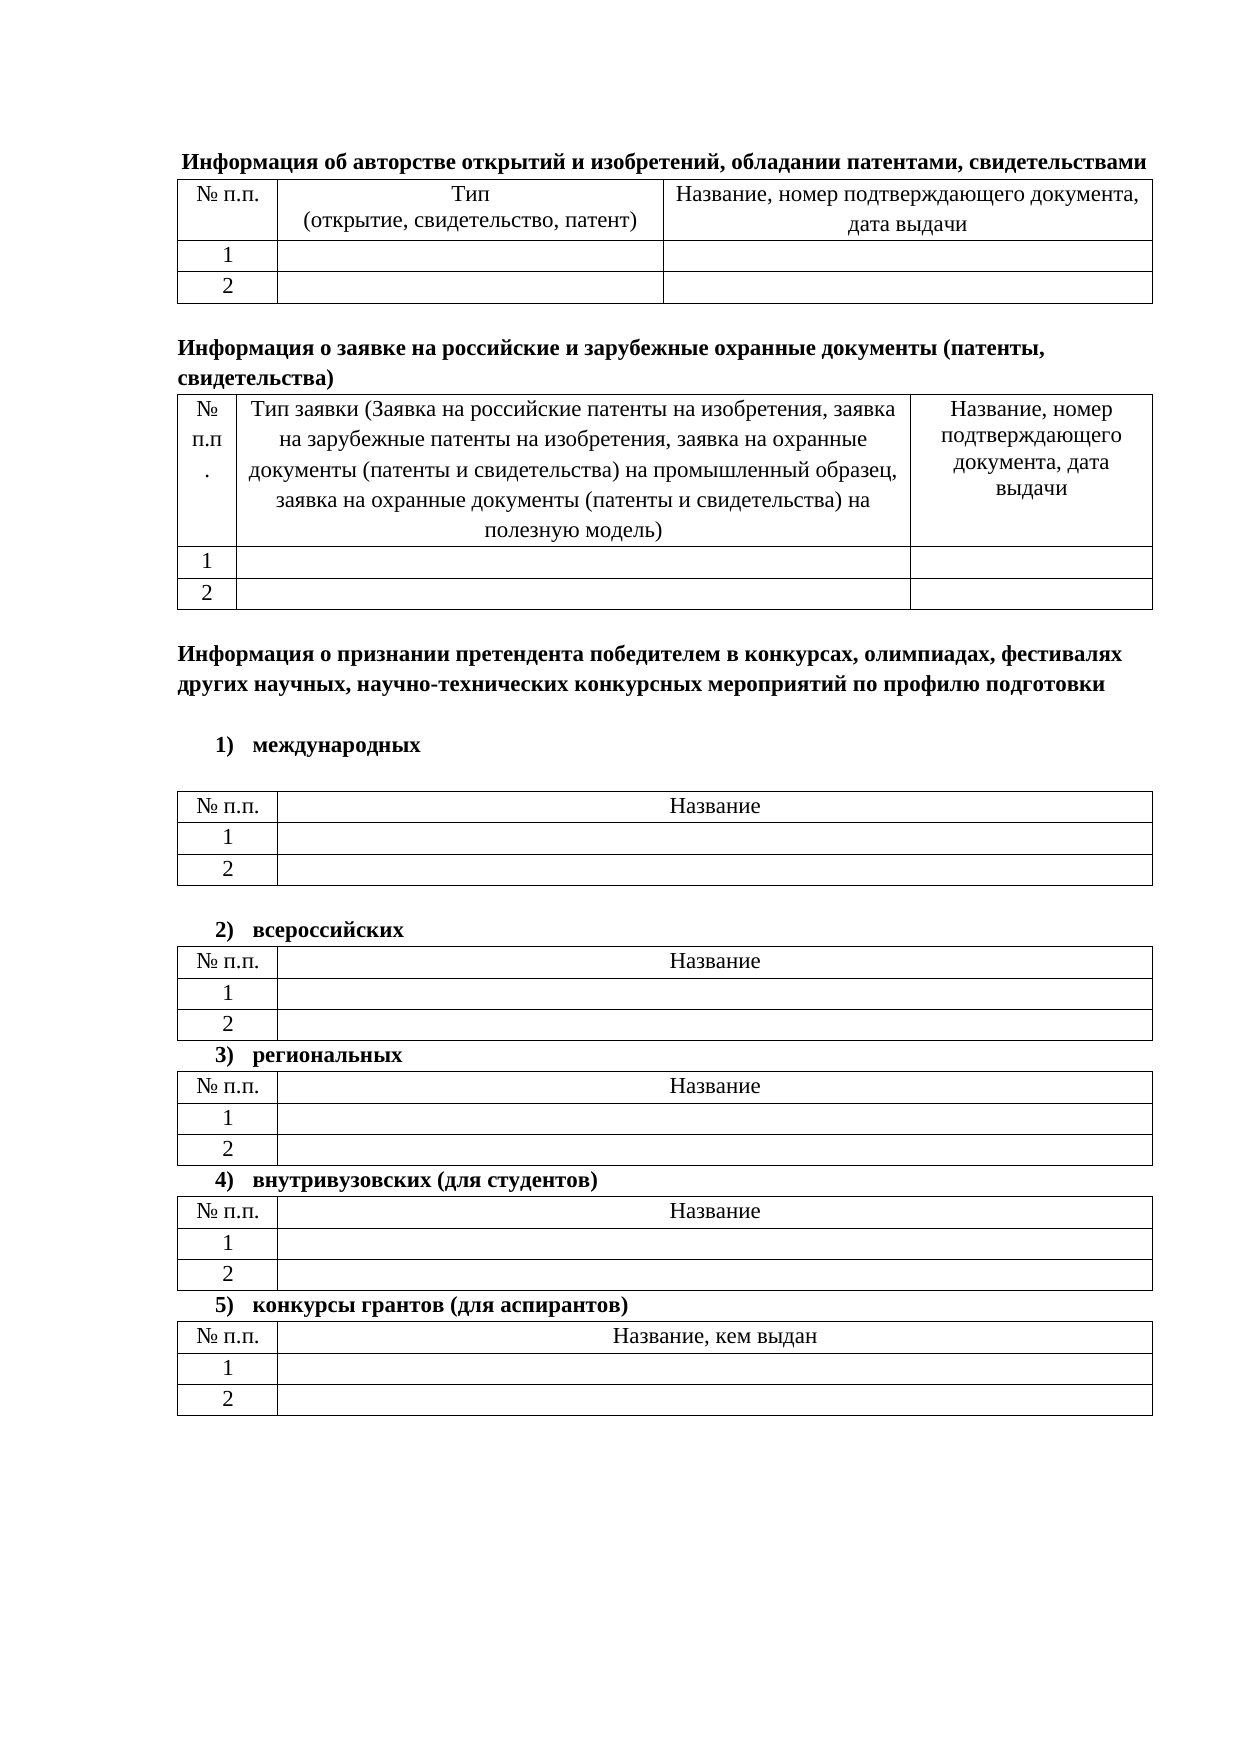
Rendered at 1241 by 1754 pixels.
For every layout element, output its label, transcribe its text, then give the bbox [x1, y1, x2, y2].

list международных [215, 731, 1152, 757]
table_header № п.п. [178, 395, 236, 546]
table_header Тип (открытие, свидетельство, патент) [278, 180, 663, 240]
table_cell [278, 1260, 1152, 1290]
table_header Тип заявки (Заявка на российские патенты на изобретения, заявка на зарубежные патенты на изобретения, заявка на охранные документы (патенты и свидетельства) на промышленный образец, заявка на охранные документы (патенты и свидетельства) на полезную модель) [237, 395, 910, 546]
table_cell [278, 823, 1152, 853]
table_cell 2 [178, 579, 236, 609]
table_cell [278, 1135, 1152, 1165]
table_cell 1 [178, 1104, 277, 1134]
text Информация о признании претендента победителем в конкурсах, олимпиадах, фестивалях других научных, научно-технических конкурсных мероприятий по профилю подготовки [177, 640, 1152, 697]
table_cell [237, 547, 910, 577]
table_header Название, номер подтверждающего документа, дата выдачи [664, 180, 1152, 240]
table_header № п.п. [178, 792, 277, 822]
table_header Название [278, 947, 1152, 977]
table_cell 1 [178, 823, 277, 853]
table_cell [278, 1229, 1152, 1259]
table_header Название [278, 1072, 1152, 1102]
table_cell 1 [178, 1229, 277, 1259]
text Информация об авторстве открытий и изобретений, обладании патентами, свидетельствами [177, 148, 1152, 175]
table_cell 1 [178, 1354, 277, 1384]
table_cell [237, 579, 910, 609]
table_cell [278, 1385, 1152, 1415]
table_cell [278, 1354, 1152, 1384]
table_cell [278, 1010, 1152, 1040]
table_cell [911, 579, 1152, 609]
table_cell [911, 547, 1152, 577]
table_header Название, номер подтверждающего документа, дата выдачи [911, 395, 1152, 546]
table_header № п.п. [178, 1197, 277, 1227]
table_cell [278, 855, 1152, 885]
table_cell [664, 241, 1152, 271]
table_header Название [278, 792, 1152, 822]
table_header Название [278, 1197, 1152, 1227]
list внутривузовских (для студентов) [215, 1166, 1152, 1192]
table_cell [278, 241, 663, 271]
table_cell 1 [178, 979, 277, 1009]
list региональных [215, 1041, 1152, 1067]
table_cell [278, 272, 663, 302]
text Информация о заявке на российские и зарубежные охранные документы (патенты, свидетельства) [177, 334, 1152, 390]
table_cell 2 [178, 855, 277, 885]
table_cell 2 [178, 1385, 277, 1415]
table_cell 1 [178, 547, 236, 577]
table_header № п.п. [178, 947, 277, 977]
table_cell 2 [178, 1135, 277, 1165]
table_header Название, кем выдан [278, 1322, 1152, 1352]
table_cell [664, 272, 1152, 302]
table_header № п.п. [178, 1322, 277, 1352]
table_cell 2 [178, 272, 277, 302]
list всероссийских [215, 916, 1152, 942]
table_cell [278, 979, 1152, 1009]
table_cell [278, 1104, 1152, 1134]
table_cell 2 [178, 1010, 277, 1040]
table_header № п.п. [178, 180, 277, 240]
table_cell 2 [178, 1260, 277, 1290]
table_header № п.п. [178, 1072, 277, 1102]
list конкурсы грантов (для аспирантов) [215, 1291, 1152, 1317]
table_cell 1 [178, 241, 277, 271]
